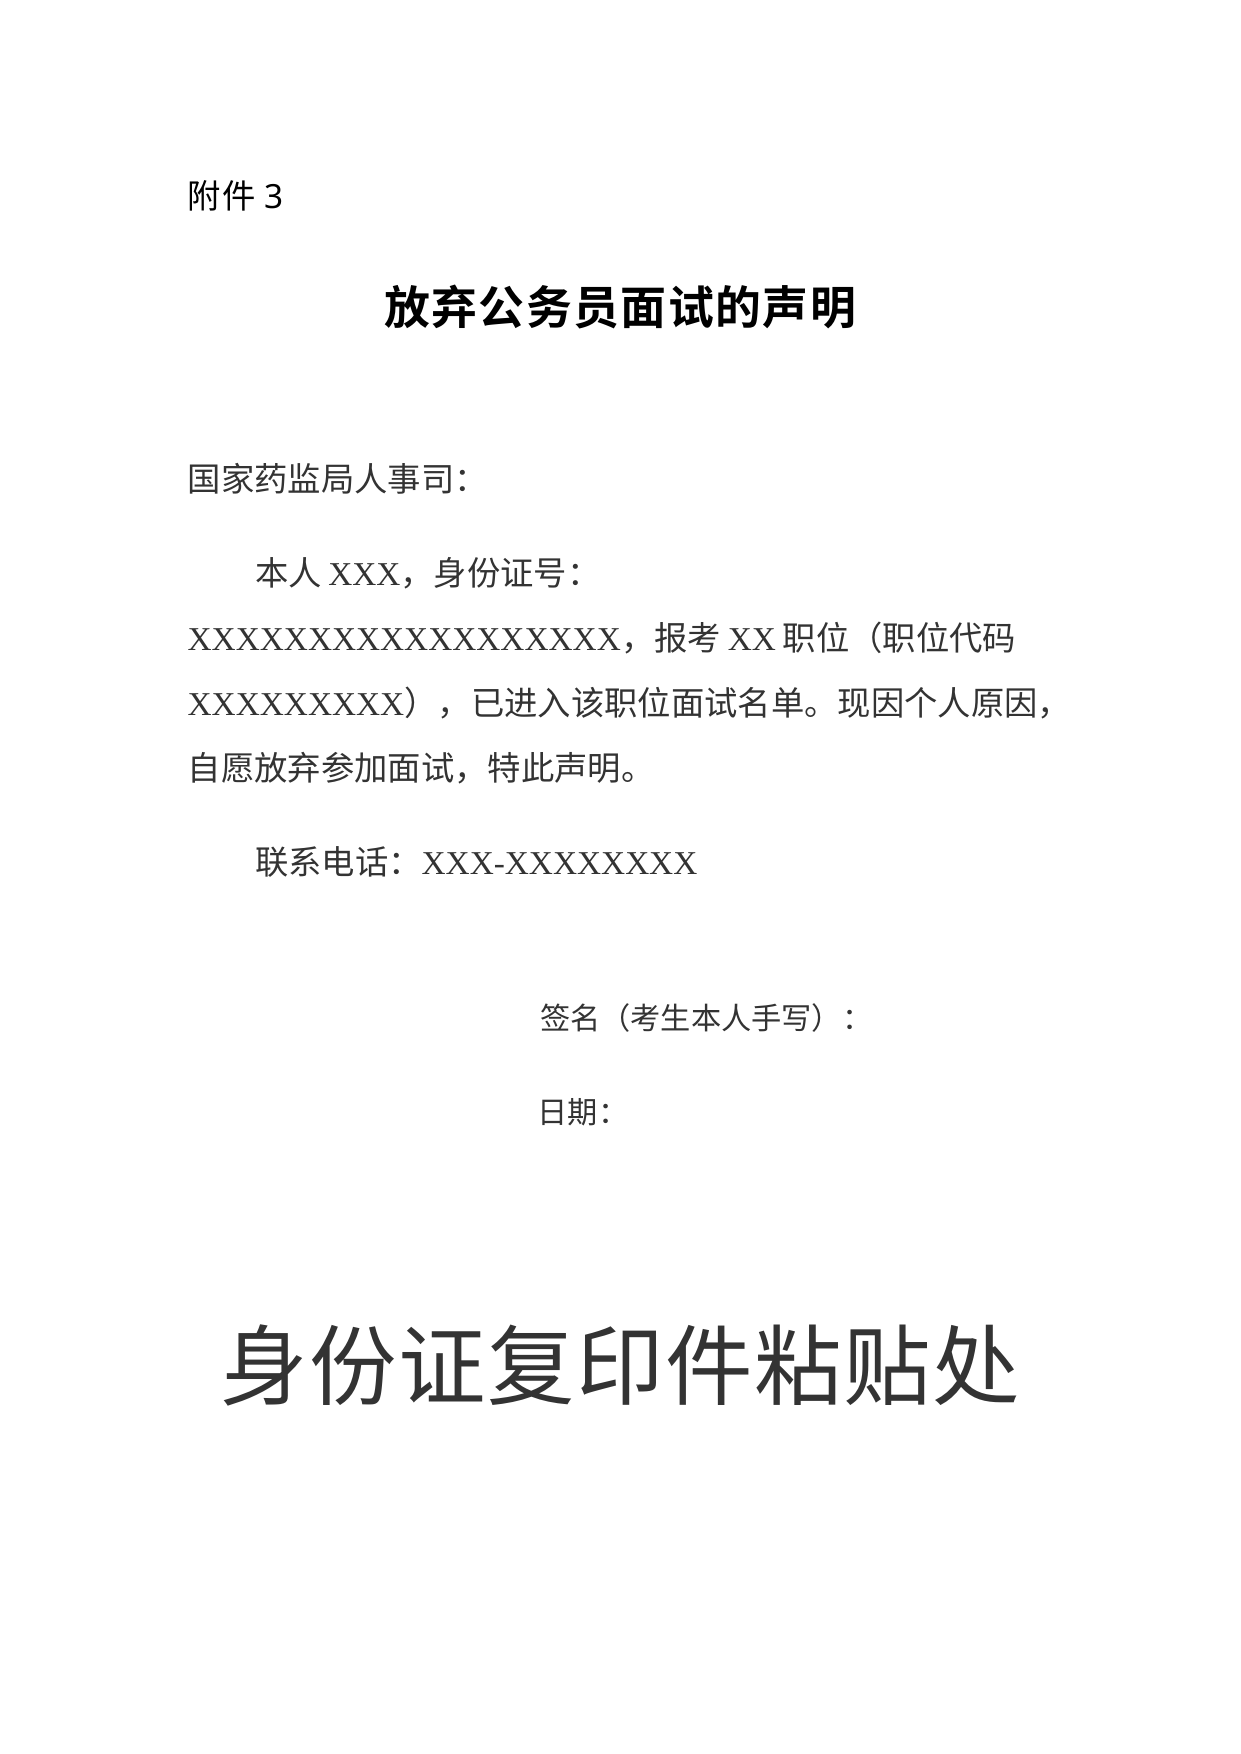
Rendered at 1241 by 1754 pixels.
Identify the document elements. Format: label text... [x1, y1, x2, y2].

text 附件3 [187, 162, 1053, 227]
text 本人XXX，身份证号：XXXXXXXXXXXXXXXXXX，报考XX职位（职位代码XXXXXXXXX），已进入该职位面试名单。现因个人原因，自愿放弃参加面试，特此声明。 [187, 539, 1053, 799]
text 国家药监局人事司： [187, 444, 1053, 509]
text 签名（考生本人手写）： [187, 984, 872, 1049]
text 联系电话：XXX-XXXXXXXX [187, 828, 1053, 893]
text 日期： [491, 1078, 1053, 1143]
text 放弃公务员面试的声明 [187, 256, 1053, 354]
text 身份证复印件粘贴处 [187, 1295, 1053, 1425]
